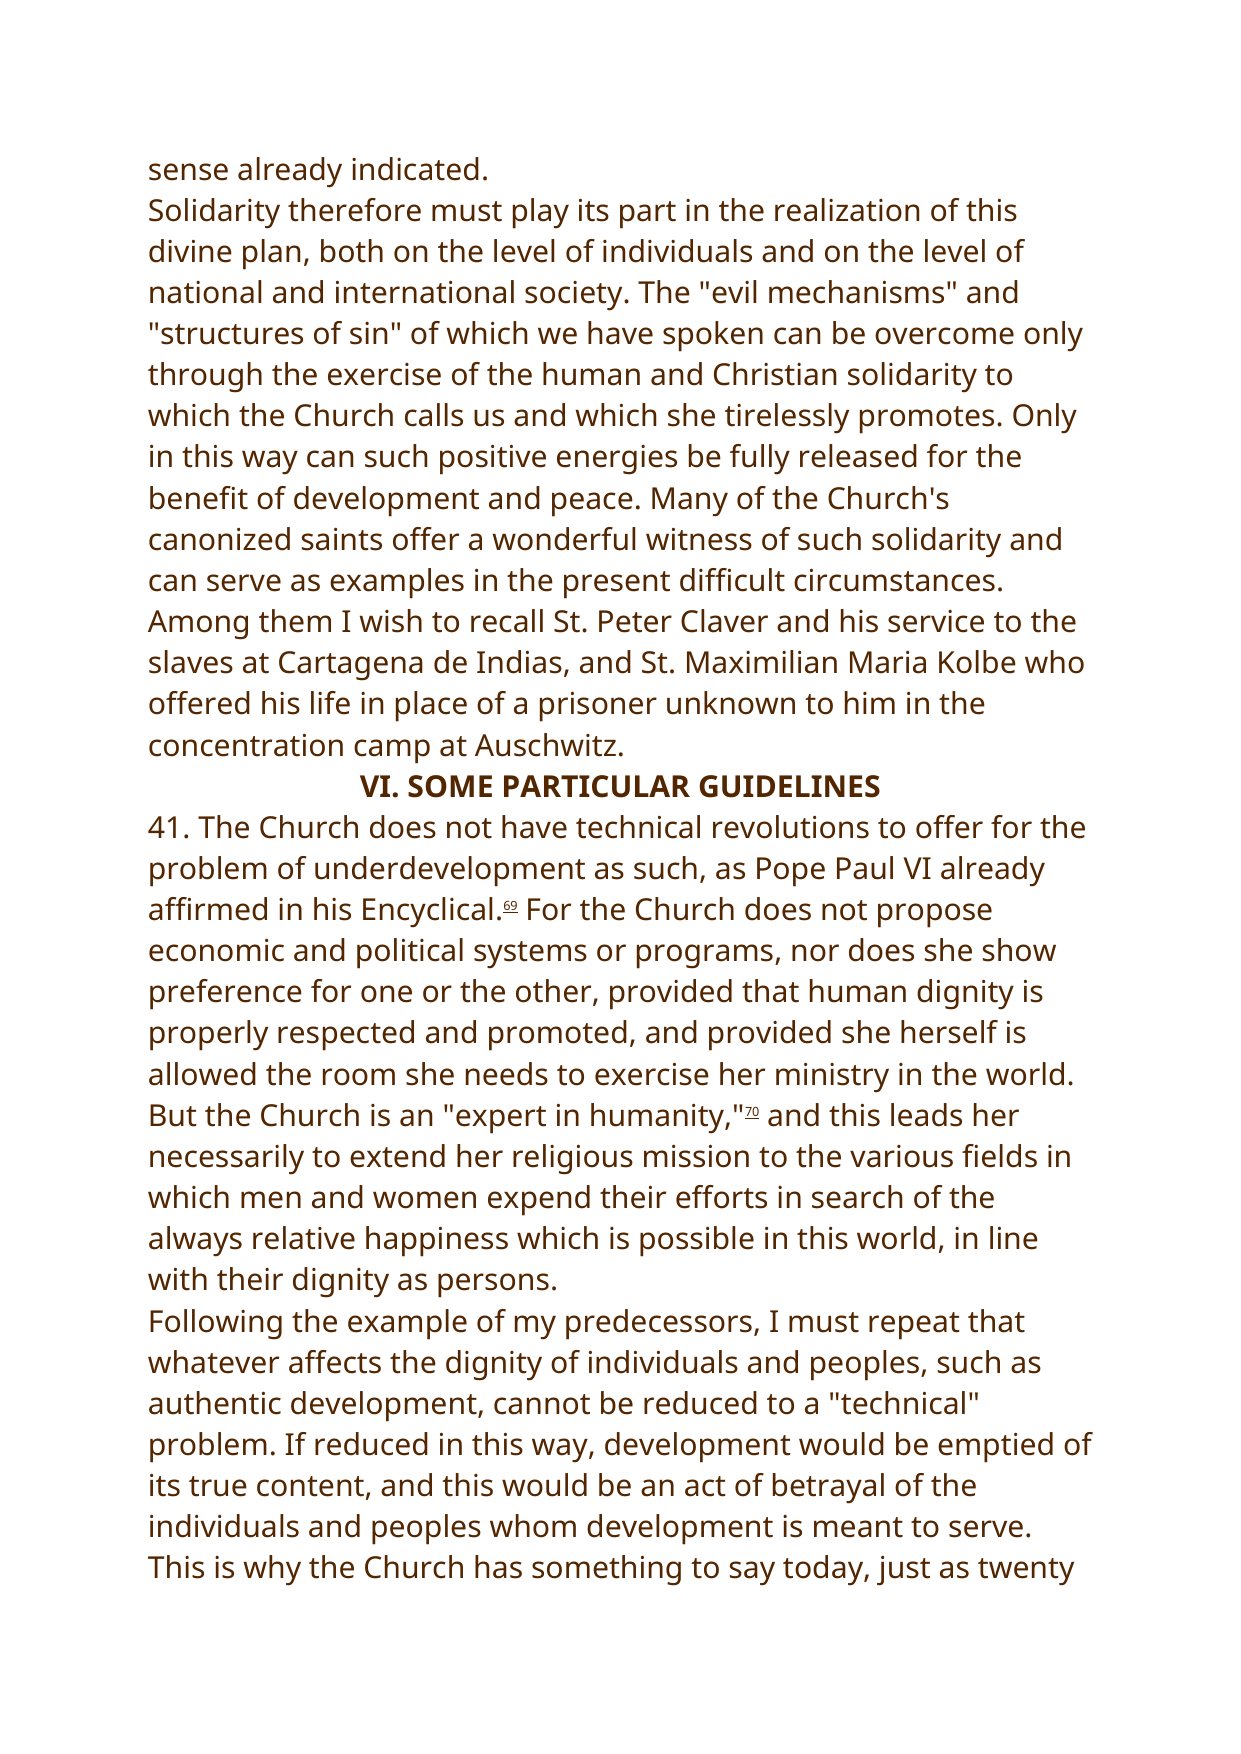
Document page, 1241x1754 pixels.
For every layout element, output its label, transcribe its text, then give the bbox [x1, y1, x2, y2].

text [148, 1547, 1093, 1588]
text Solidarity therefore must play its part in the realization of this divine plan, both on the level of individuals and on the level of national and international society. The "evil mechanisms" and "structures of sin" of which we have spoken can be overcome only through the exercise of the human and Christian solidarity to which the Church calls us and which she tirelessly promotes. Only in this way can such positive energies be fully released for the benefit of development and peace. Many of the Church's canonized saints offer a wonderful witness of such solidarity and can serve as examples in the present difficult circumstances. Among them I wish to recall St. Peter Claver and his service to the slaves at Cartagena de Indias, and St. Maximilian Maria Kolbe who offered his life in place of a prisoner unknown to him in the concentration camp at Auschwitz. [148, 189, 1093, 765]
text VI. SOME PARTICULAR GUIDELINES [148, 765, 1093, 806]
text 41. The Church does not have technical revolutions to offer for the problem of underdevelopment as such, as Pope Paul VI already affirmed in his Encyclical.69 For the Church does not propose economic and political systems or programs, nor does she show preference for one or the other, provided that human dignity is properly respected and promoted, and provided she herself is allowed the room she needs to exercise her ministry in the world. [148, 806, 1093, 1094]
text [148, 148, 1093, 189]
text But the Church is an "expert in humanity,"70 and this leads her necessarily to extend her religious mission to the various fields in which men and women expend their efforts in search of the always relative happiness which is possible in this world, in line with their dignity as persons. [148, 1094, 1093, 1300]
text Following the example of my predecessors, I must repeat that whatever affects the dignity of individuals and peoples, such as authentic development, cannot be reduced to a "technical" problem. If reduced in this way, development would be emptied of its true content, and this would be an act of betrayal of the individuals and peoples whom development is meant to serve. [148, 1300, 1093, 1547]
